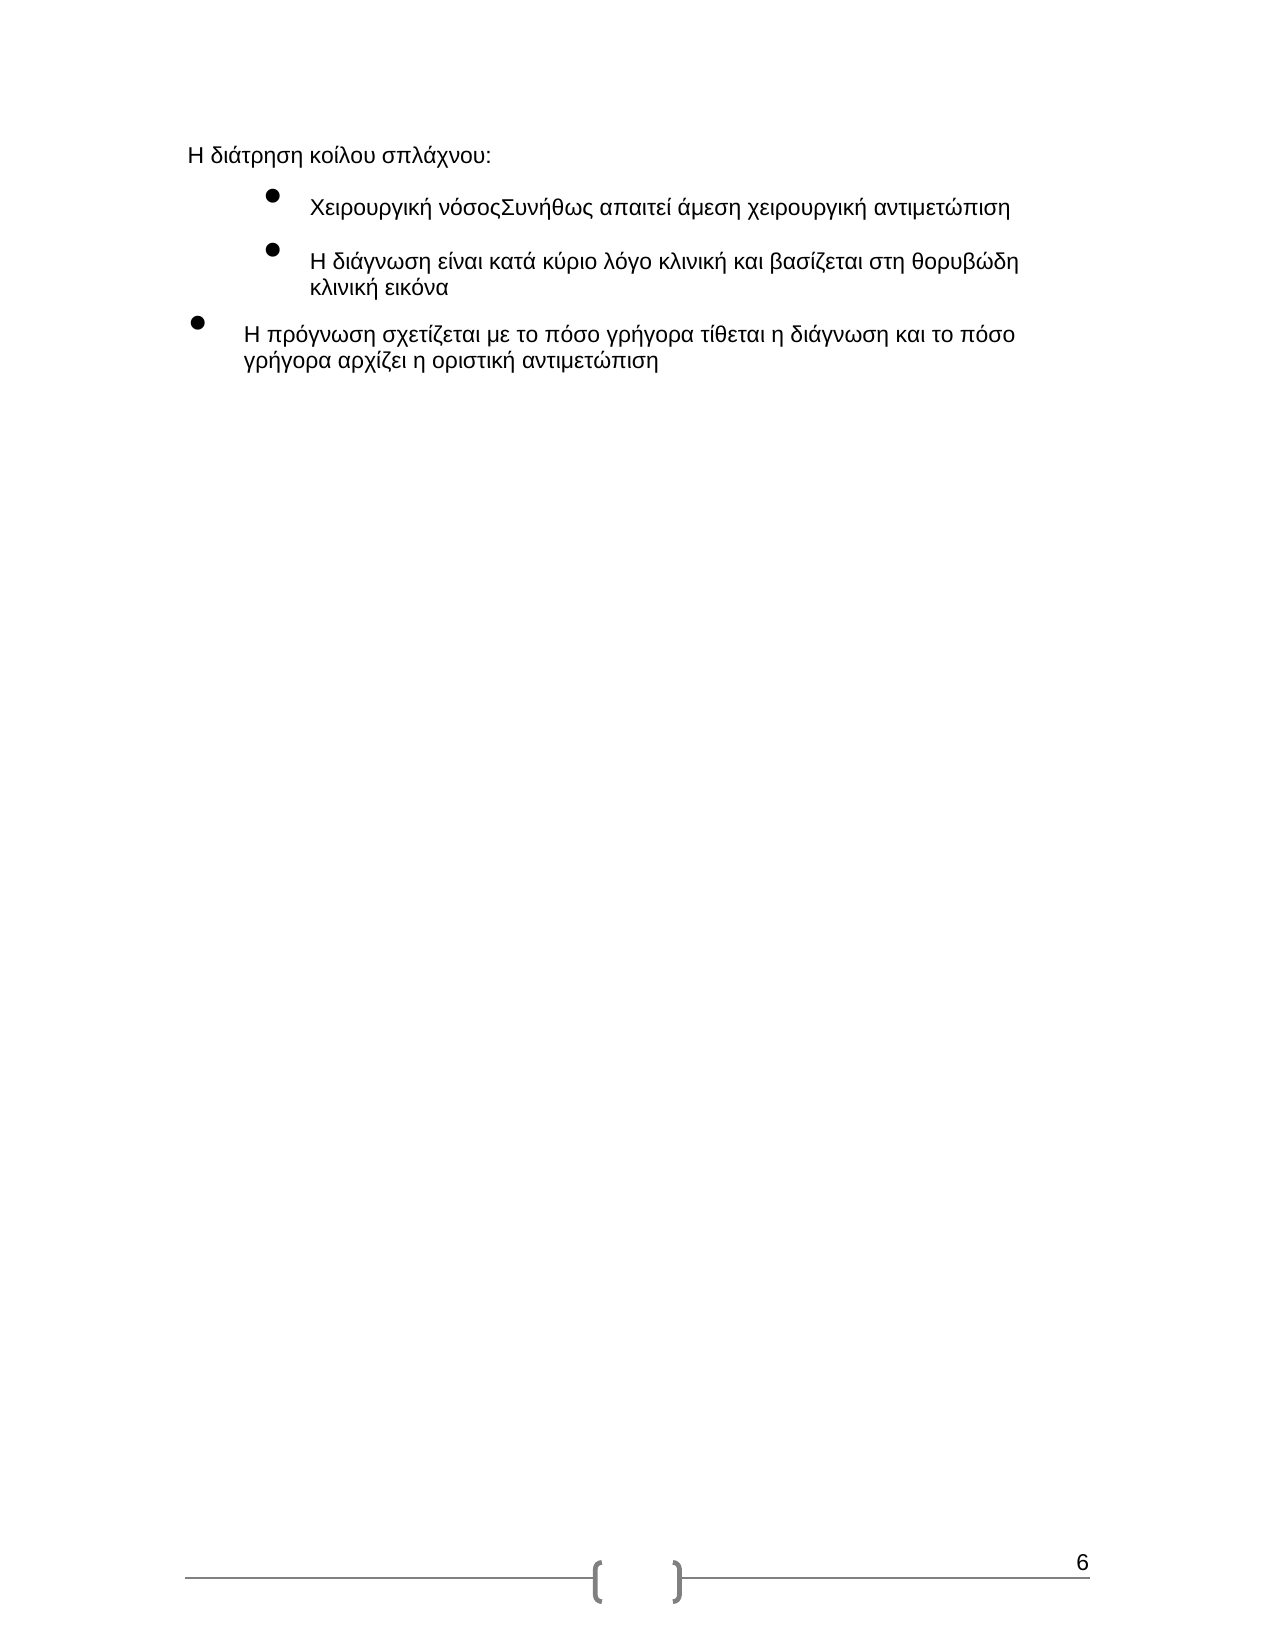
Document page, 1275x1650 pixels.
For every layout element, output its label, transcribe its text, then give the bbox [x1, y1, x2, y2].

list Η πρόγνωση σχετίζεται με το πόσο γρήγορα τίθεται η διάγνωση και το πόσο γρήγορα αρχίζει η οριστική αντιμετώπιση [187, 301, 1087, 374]
list Η διάγνωση είναι κατά κύριο λόγο κλινική και βασίζεται στη θορυβώδη κλινική εικόνα [262, 228, 1088, 301]
list Χειρουργική νόσοςΣυνήθως απαιτεί άμεση χειρουργική αντιμετώπιση [262, 168, 1100, 228]
text Η διάτρηση κοίλου σπλάχνου: [187, 142, 1100, 168]
